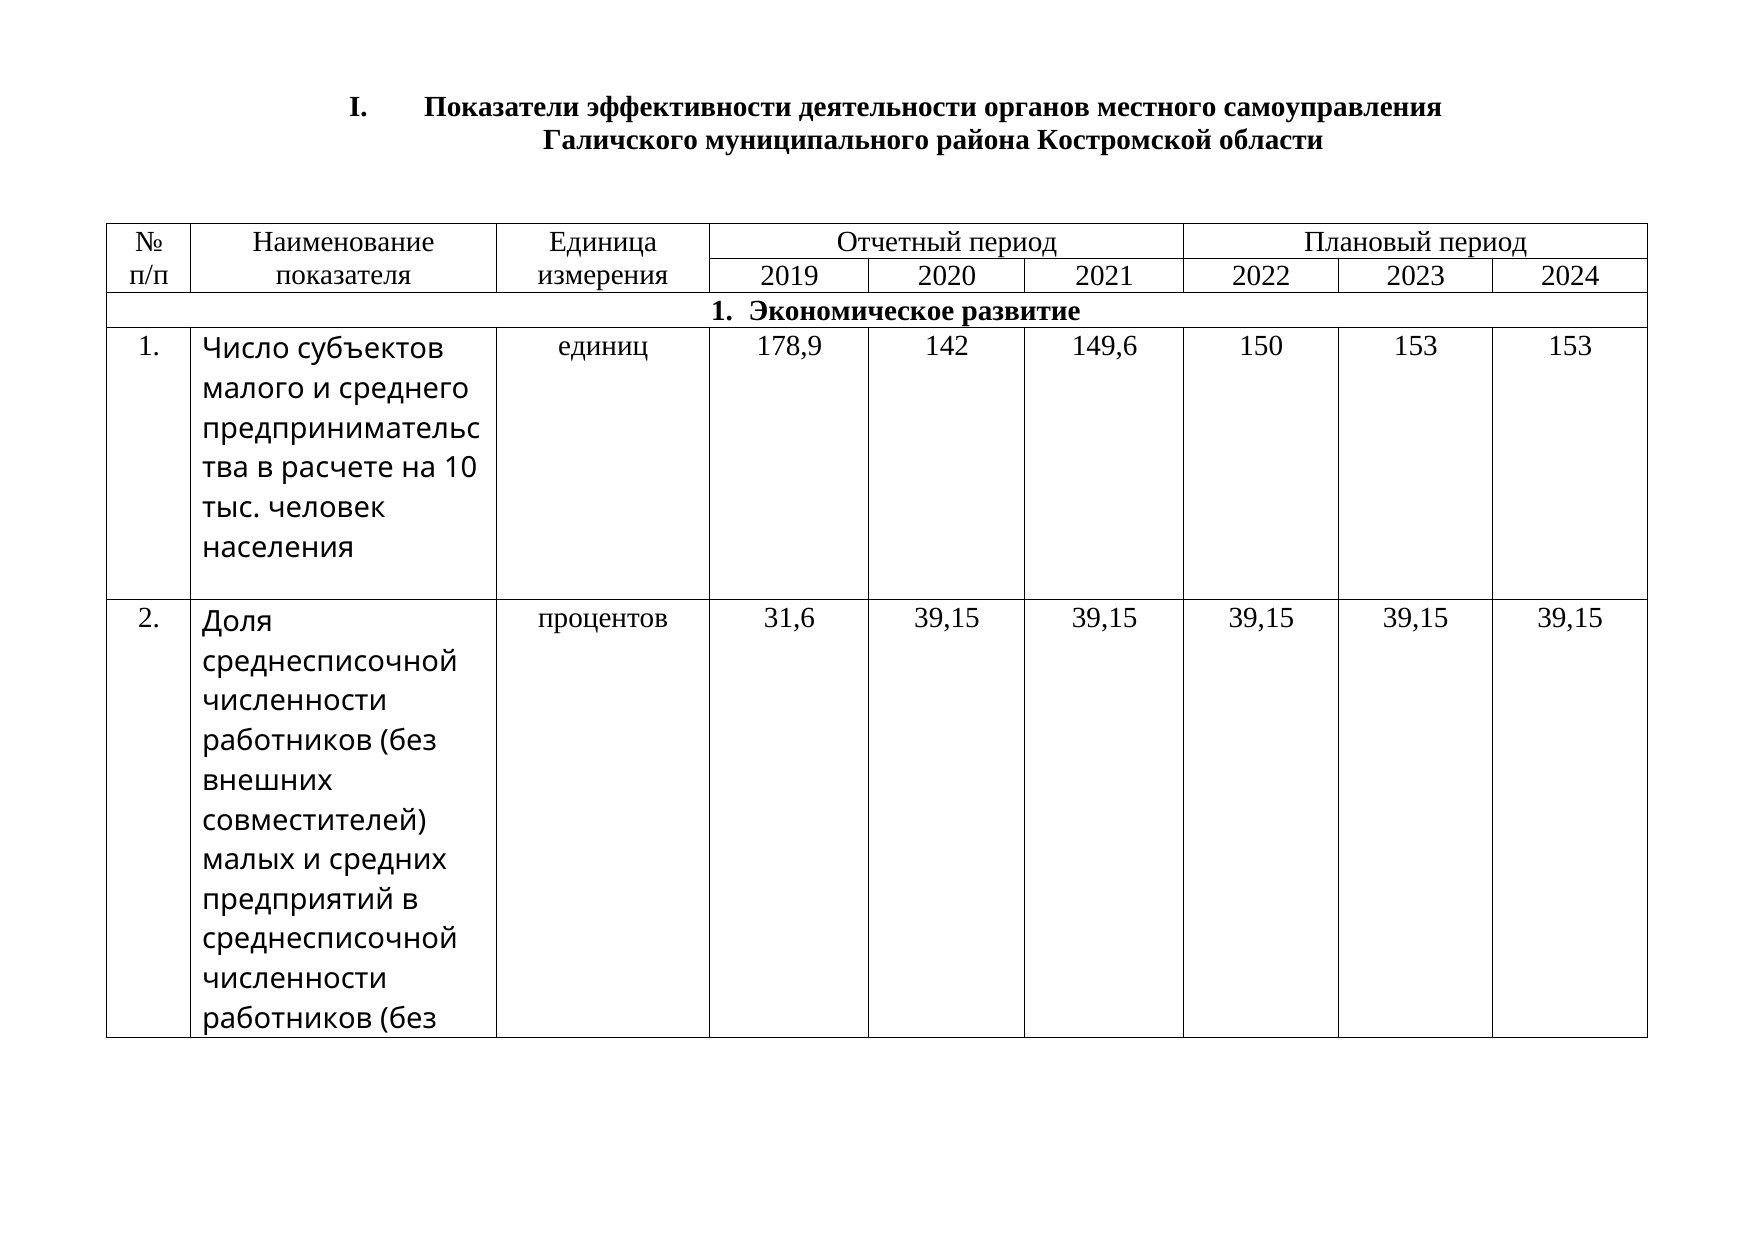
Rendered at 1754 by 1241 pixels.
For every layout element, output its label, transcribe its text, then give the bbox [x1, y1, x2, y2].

table_cell 2023 [1339, 259, 1492, 292]
table_cell 39,15 [1025, 600, 1183, 1037]
table_cell 150 [1184, 328, 1338, 599]
table_cell 2022 [1184, 259, 1338, 292]
table_cell 142 [869, 328, 1024, 599]
table_cell 178,9 [710, 328, 868, 599]
table_cell Число субъектов малого и среднего предпринимательства в расчете на 10 тыс. человек населения [191, 328, 496, 599]
table_cell 2020 [869, 259, 1024, 292]
table_cell Экономическое развитие [107, 293, 1647, 327]
table_cell 149,6 [1025, 328, 1183, 599]
table_cell 2019 [710, 259, 868, 292]
table_header Единица измерения [497, 224, 709, 292]
list Показатели эффективности деятельности органов местного самоуправления [156, 89, 1636, 122]
table_cell 2. [107, 600, 190, 1037]
table_cell 39,15 [1493, 600, 1647, 1037]
table_cell 1. [107, 328, 190, 599]
list Галичского муниципального района Костромской области [231, 122, 1636, 156]
table_header № п/п [107, 224, 190, 292]
table_cell 39,15 [1339, 600, 1492, 1037]
table_header Наименование показателя [191, 224, 496, 292]
table_cell 39,15 [1184, 600, 1338, 1037]
table_cell 153 [1493, 328, 1647, 599]
table_header Отчетный период [710, 224, 1183, 257]
table_header Плановый период [1184, 224, 1647, 257]
table_cell 153 [1339, 328, 1492, 599]
table_cell процентов [497, 600, 709, 1037]
table_cell 2021 [1025, 259, 1183, 292]
table_cell единиц [497, 328, 709, 599]
table_cell 2024 [1493, 259, 1647, 292]
table_cell 31,6 [710, 600, 868, 1037]
table_cell 39,15 [869, 600, 1024, 1037]
